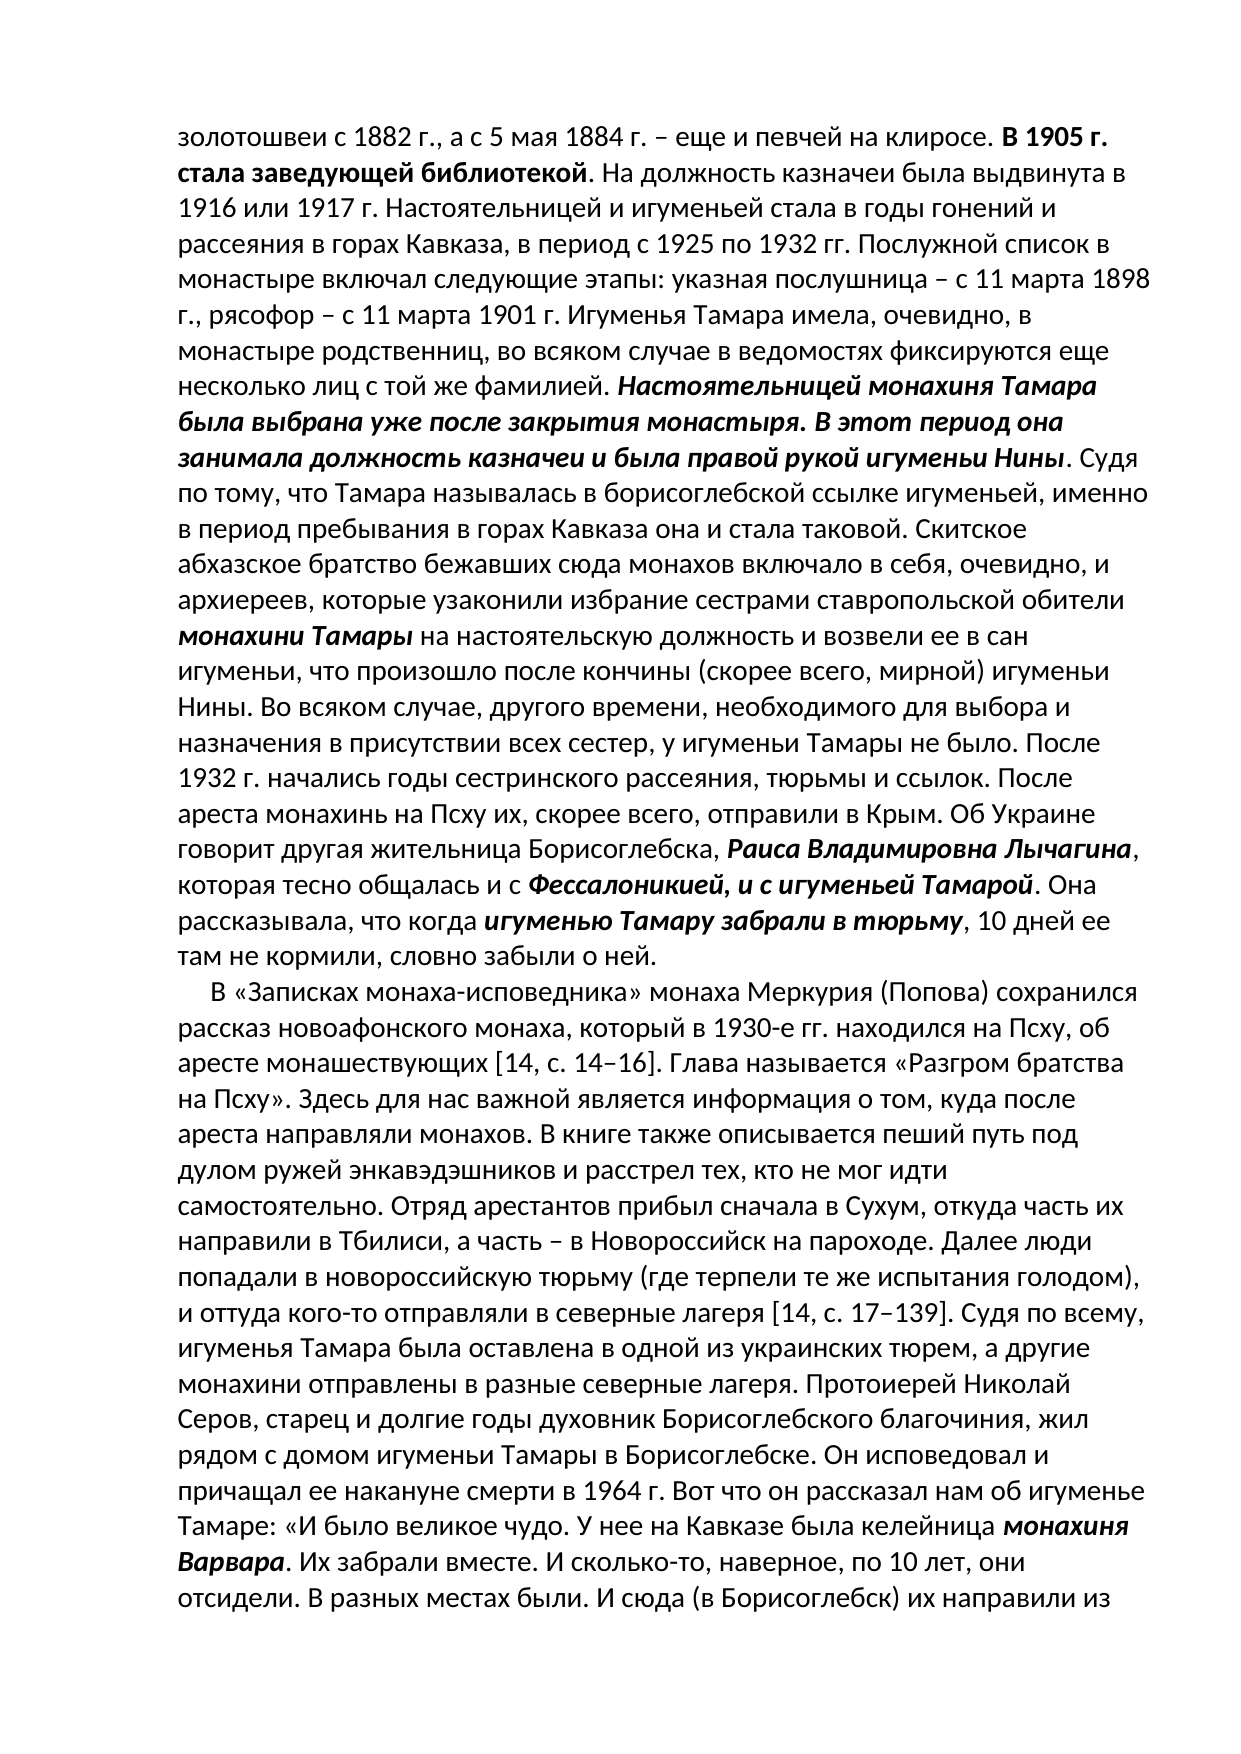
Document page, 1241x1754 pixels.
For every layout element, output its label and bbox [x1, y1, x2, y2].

text [177, 118, 1152, 1614]
